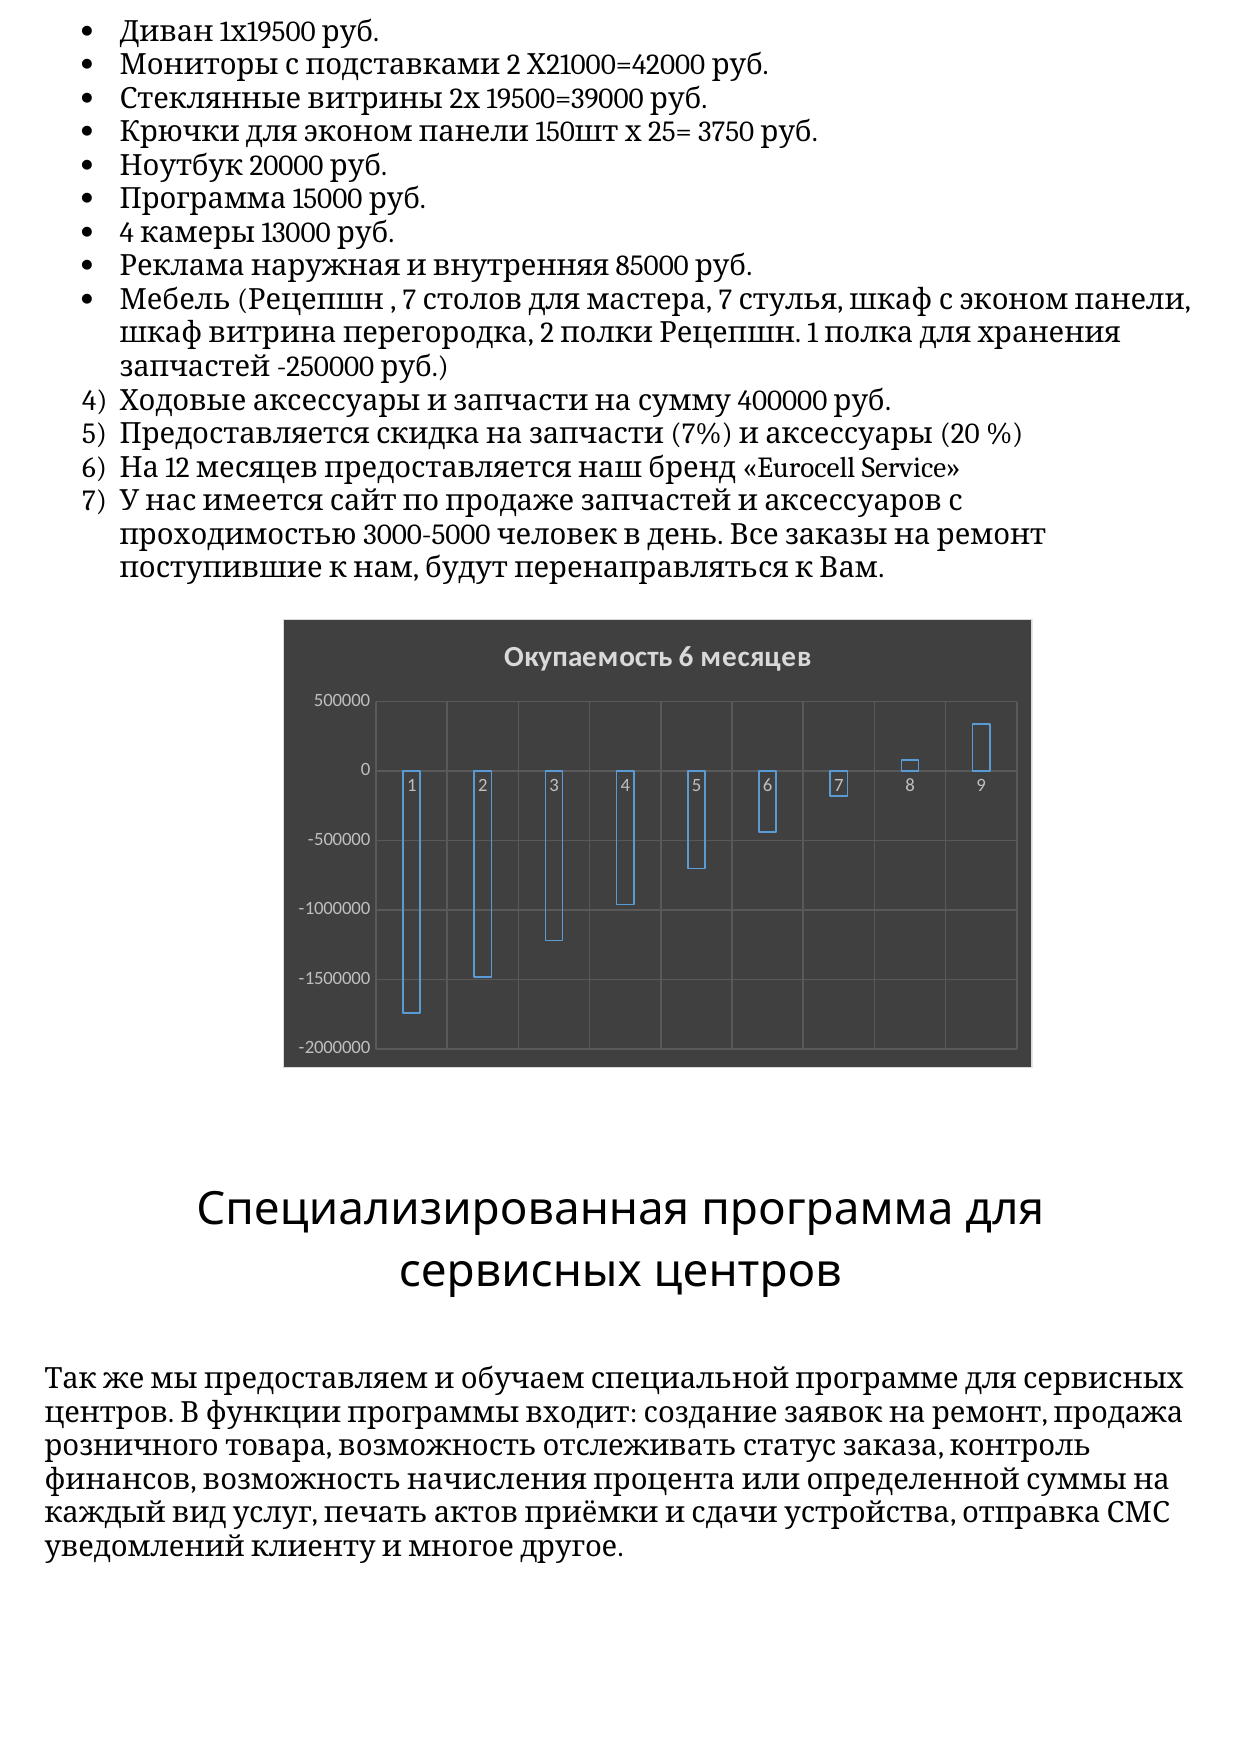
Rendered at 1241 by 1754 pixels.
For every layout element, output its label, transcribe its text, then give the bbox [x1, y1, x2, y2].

list Диван 1х19500 руб. [82, 15, 1196, 48]
text сервисных центров [44, 1238, 1196, 1300]
list Мониторы с подставками 2 Х21000=42000 руб. [82, 48, 1196, 82]
list Стеклянные витрины 2х 19500=39000 руб. [82, 82, 1196, 115]
list Мебель (Рецепшн , 7 столов для мастера, 7 стулья, шкаф с эконом панели, шкаф витрина перегородка, 2 полки Рецепшн. 1 полка для хранения запчастей -250000 руб.) [82, 283, 1196, 384]
list Предоставляется скидка на запчасти (7%) и аксессуары (20 %) [82, 417, 1196, 451]
list На 12 месяцев предоставляется наш бренд «Eurocell Service» [82, 451, 1196, 484]
text Специализированная программа для [44, 1175, 1196, 1238]
text Так же мы предоставляем и обучаем специальной программе для сервисных центров. В функции программы входит: создание заявок на ремонт, продажа розничного товара, возможность отслеживать статус заказа, контроль финансов, возможность начисления процента или определенной суммы на каждый вид услуг, печать актов приёмки и сдачи устройства, отправка СМС уведомлений клиенту и многое другое. [44, 1362, 1196, 1564]
list Крючки для эконом панели 150шт х 25= 3750 руб. [82, 115, 1196, 149]
list Программа 15000 руб. [82, 182, 1196, 216]
list Ходовые аксессуары и запчасти на сумму 400000 руб. [82, 384, 1196, 417]
list Реклама наружная и внутренняя 85000 руб. [82, 249, 1196, 283]
list У нас имеется сайт по продаже запчастей и аксессуаров с проходимостью 3000-5000 человек в день. Все заказы на ремонт поступившие к нам, будут перенаправляться к Вам. [82, 484, 1196, 585]
list Ноутбук 20000 руб. [82, 149, 1196, 182]
list 4 камеры 13000 руб. [82, 216, 1196, 249]
